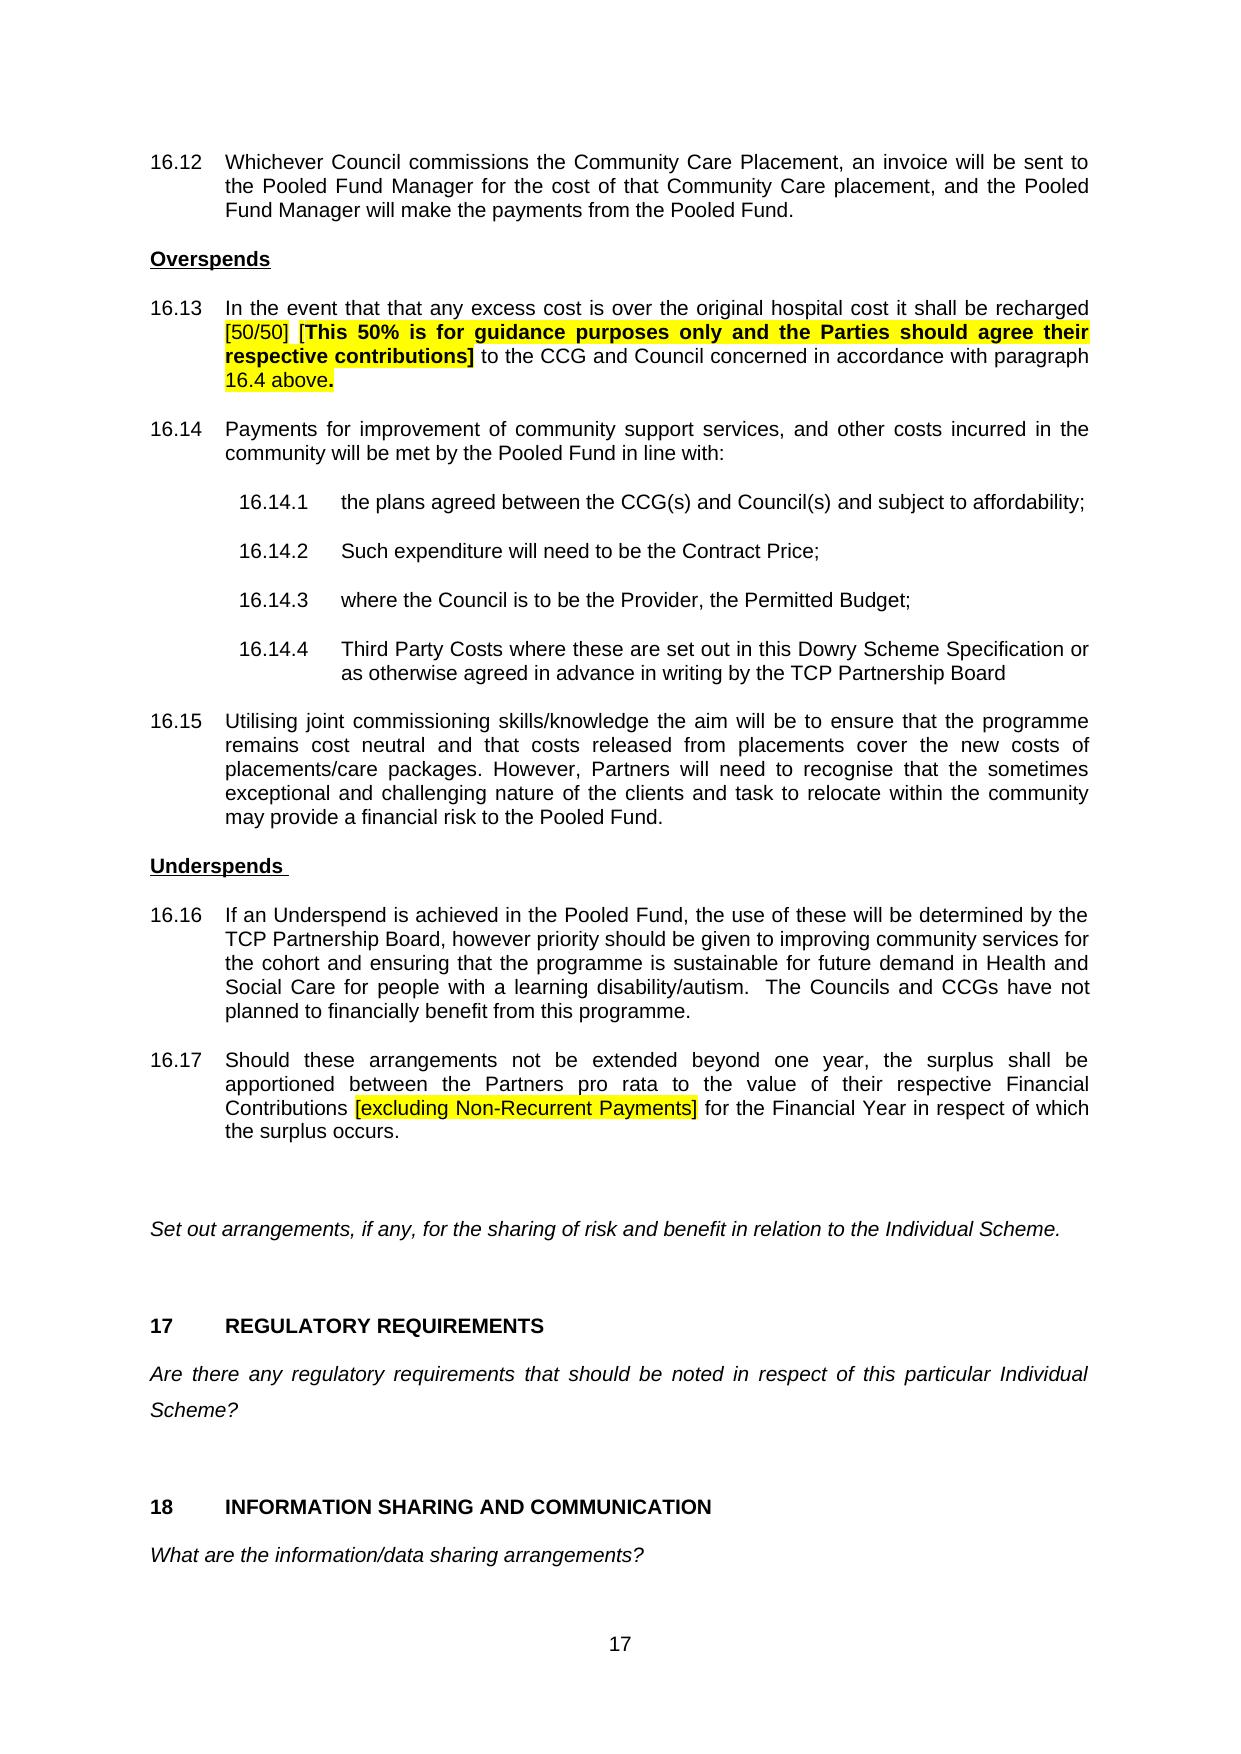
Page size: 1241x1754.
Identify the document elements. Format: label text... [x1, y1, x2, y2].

text Set out arrangements, if any, for the sharing of risk and benefit in relation to the Individual Scheme. [150, 1217, 1090, 1241]
text Whichever Council commissions the Community Care Placement, an invoice will be sent to the Pooled Fund Manager for the cost of that Community Care placement, and the Pooled Fund Manager will make the payments from the Pooled Fund. [150, 150, 1090, 222]
text If an Underspend is achieved in the Pooled Fund, the use of these will be determined by the TCP Partnership Board, however priority should be given to improving community services for the cohort and ensuring that the programme is sustainable for future demand in Health and Social Care for people with a learning disability/autism. The Councils and CCGs have not planned to financially benefit from this programme. [150, 903, 1090, 1022]
text Utilising joint commissioning skills/knowledge the aim will be to ensure that the programme remains cost neutral and that costs released from placements cover the new costs of placements/care packages. However, Partners will need to recognise that the sometimes exceptional and challenging nature of the clients and task to relocate within the community may provide a financial risk to the Pooled Fund. [150, 709, 1090, 829]
text Overspends [150, 247, 1090, 271]
list INFORMATION SHARING AND COMMUNICATION [150, 1495, 1090, 1519]
text In the event that that any excess cost is over the original hospital cost it shall be recharged [50/50] [This 50% is for guidance purposes only and the Parties should agree their respective contributions] to the CCG and Council concerned in accordance with paragraph 16.4 above. [150, 296, 1090, 392]
text What are the information/data sharing arrangements? [150, 1543, 1090, 1567]
text the plans agreed between the CCG(s) and Council(s) and subject to affordability; [239, 489, 1090, 513]
list REGULATORY REQUIREMENTS [150, 1313, 1090, 1337]
text Should these arrangements not be extended beyond one year, the surplus shall be apportioned between the Partners pro rata to the value of their respective Financial Contributions [excluding Non-Recurrent Payments] for the Financial Year in respect of which the surplus occurs. [150, 1047, 1090, 1143]
text where the Council is to be the Provider, the Permitted Budget; [239, 587, 1090, 611]
text Payments for improvement of community support services, and other costs incurred in the community will be met by the Pooled Fund in line with: [150, 417, 1090, 464]
text Third Party Costs where these are set out in this Dowry Scheme Specification or as otherwise agreed in advance in writing by the TCP Partnership Board [239, 636, 1090, 684]
text Such expenditure will need to be the Contract Price; [239, 538, 1090, 562]
text Underspends [150, 854, 1090, 878]
text Are there any regulatory requirements that should be noted in respect of this particular Individual Scheme? [150, 1362, 1090, 1422]
